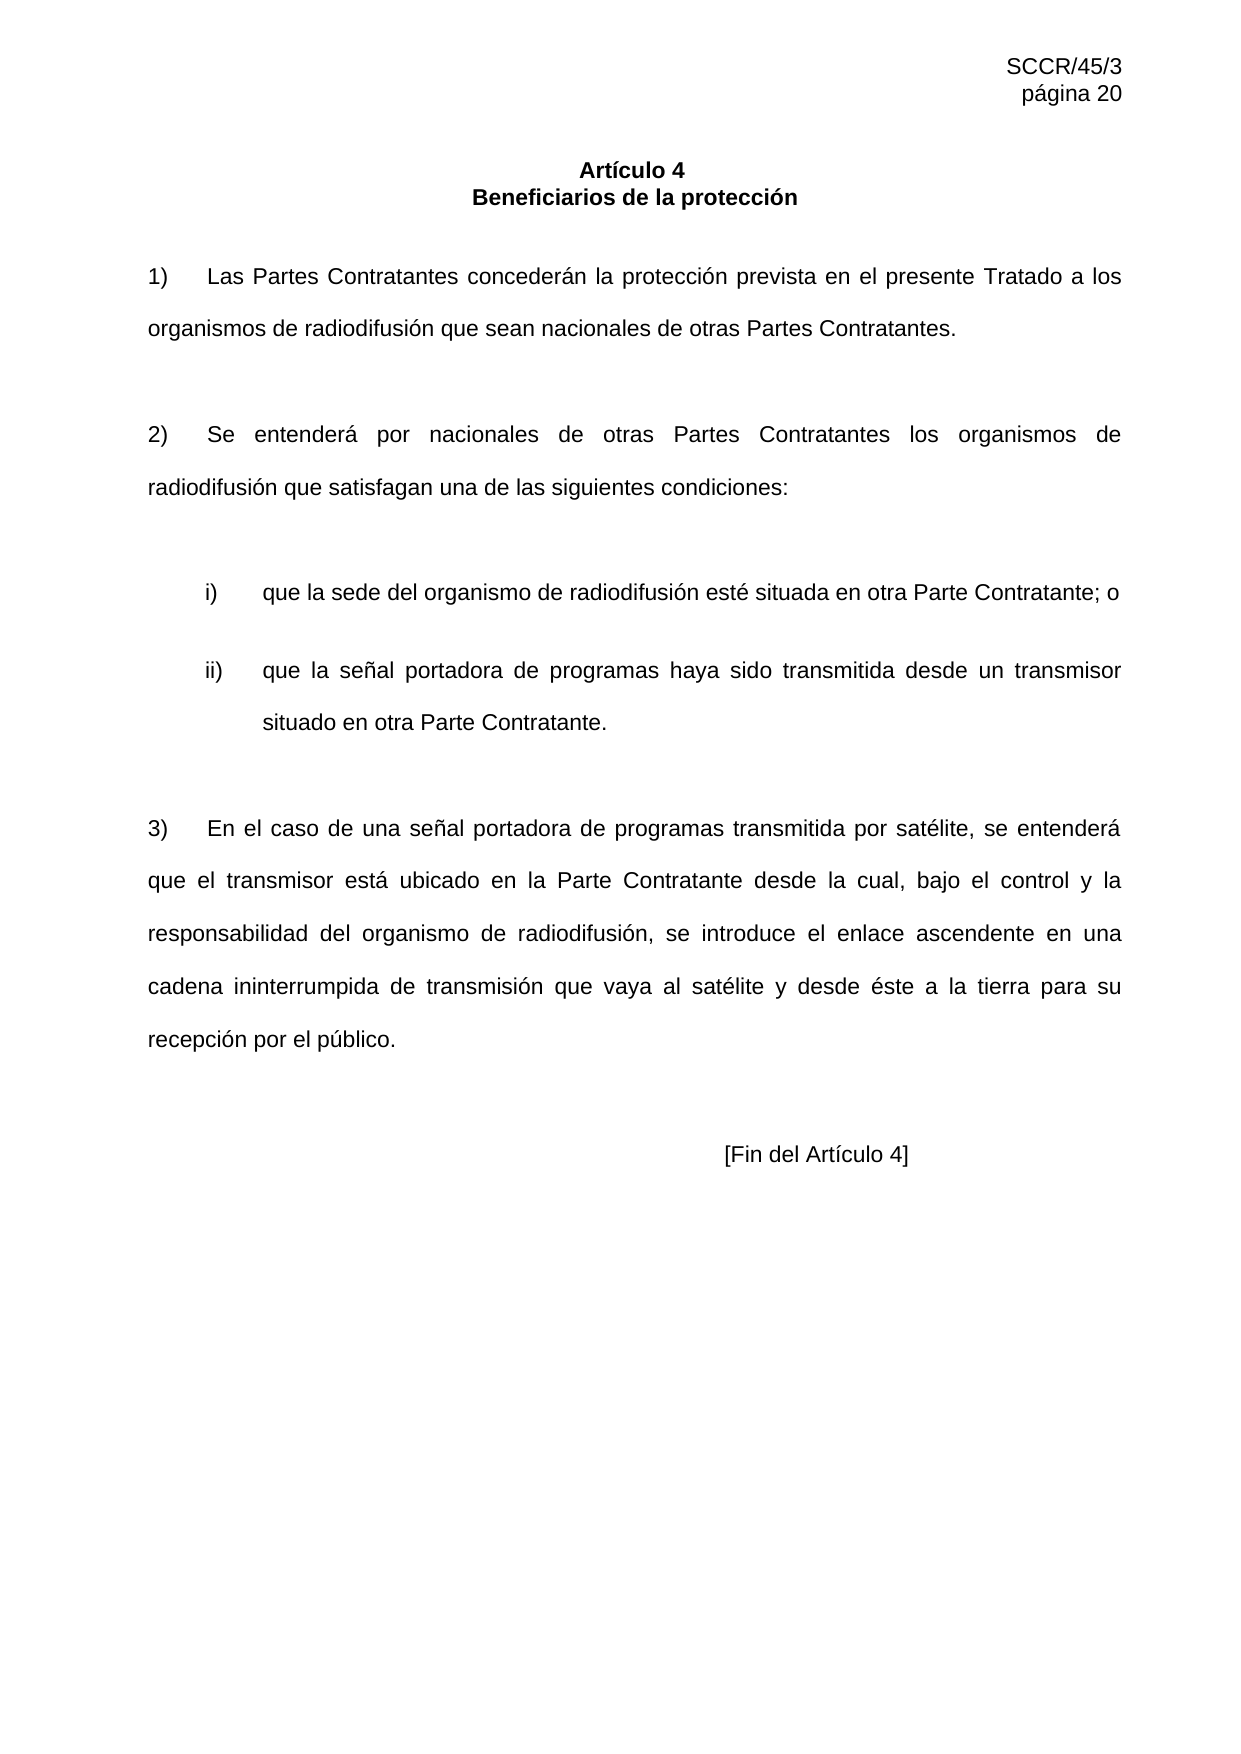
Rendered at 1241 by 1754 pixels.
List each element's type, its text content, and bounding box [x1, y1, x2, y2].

text Artículo 4 Beneficiarios de la protección [148, 157, 1122, 210]
text 1) Las Partes Contratantes concederán la protección prevista en el presente Tratado a los organismos de radiodifusión que sean nacionales de otras Partes Contratantes. [148, 263, 1122, 342]
text ii) que la señal portadora de programas haya sido transmitida desde un transmisor situado en otra Parte Contratante. [205, 657, 1122, 736]
text [Fin del Artículo 4] [724, 1141, 1122, 1167]
text 2) Se entenderá por nacionales de otras Partes Contratantes los organismos de radiodifusión que satisfagan una de las siguientes condiciones: [148, 421, 1122, 500]
text 3) En el caso de una señal portadora de programas transmitida por satélite, se entenderá que el transmisor está ubicado en la Parte Contratante desde la cual, bajo el control y la responsabilidad del organismo de radiodifusión, se introduce el enlace ascendente en una cadena ininterrumpida de transmisión que vaya al satélite y desde éste a la tierra para su recepción por el público. [148, 815, 1122, 1052]
text i) que la sede del organismo de radiodifusión esté situada en otra Parte Contratante; o [205, 579, 1122, 605]
